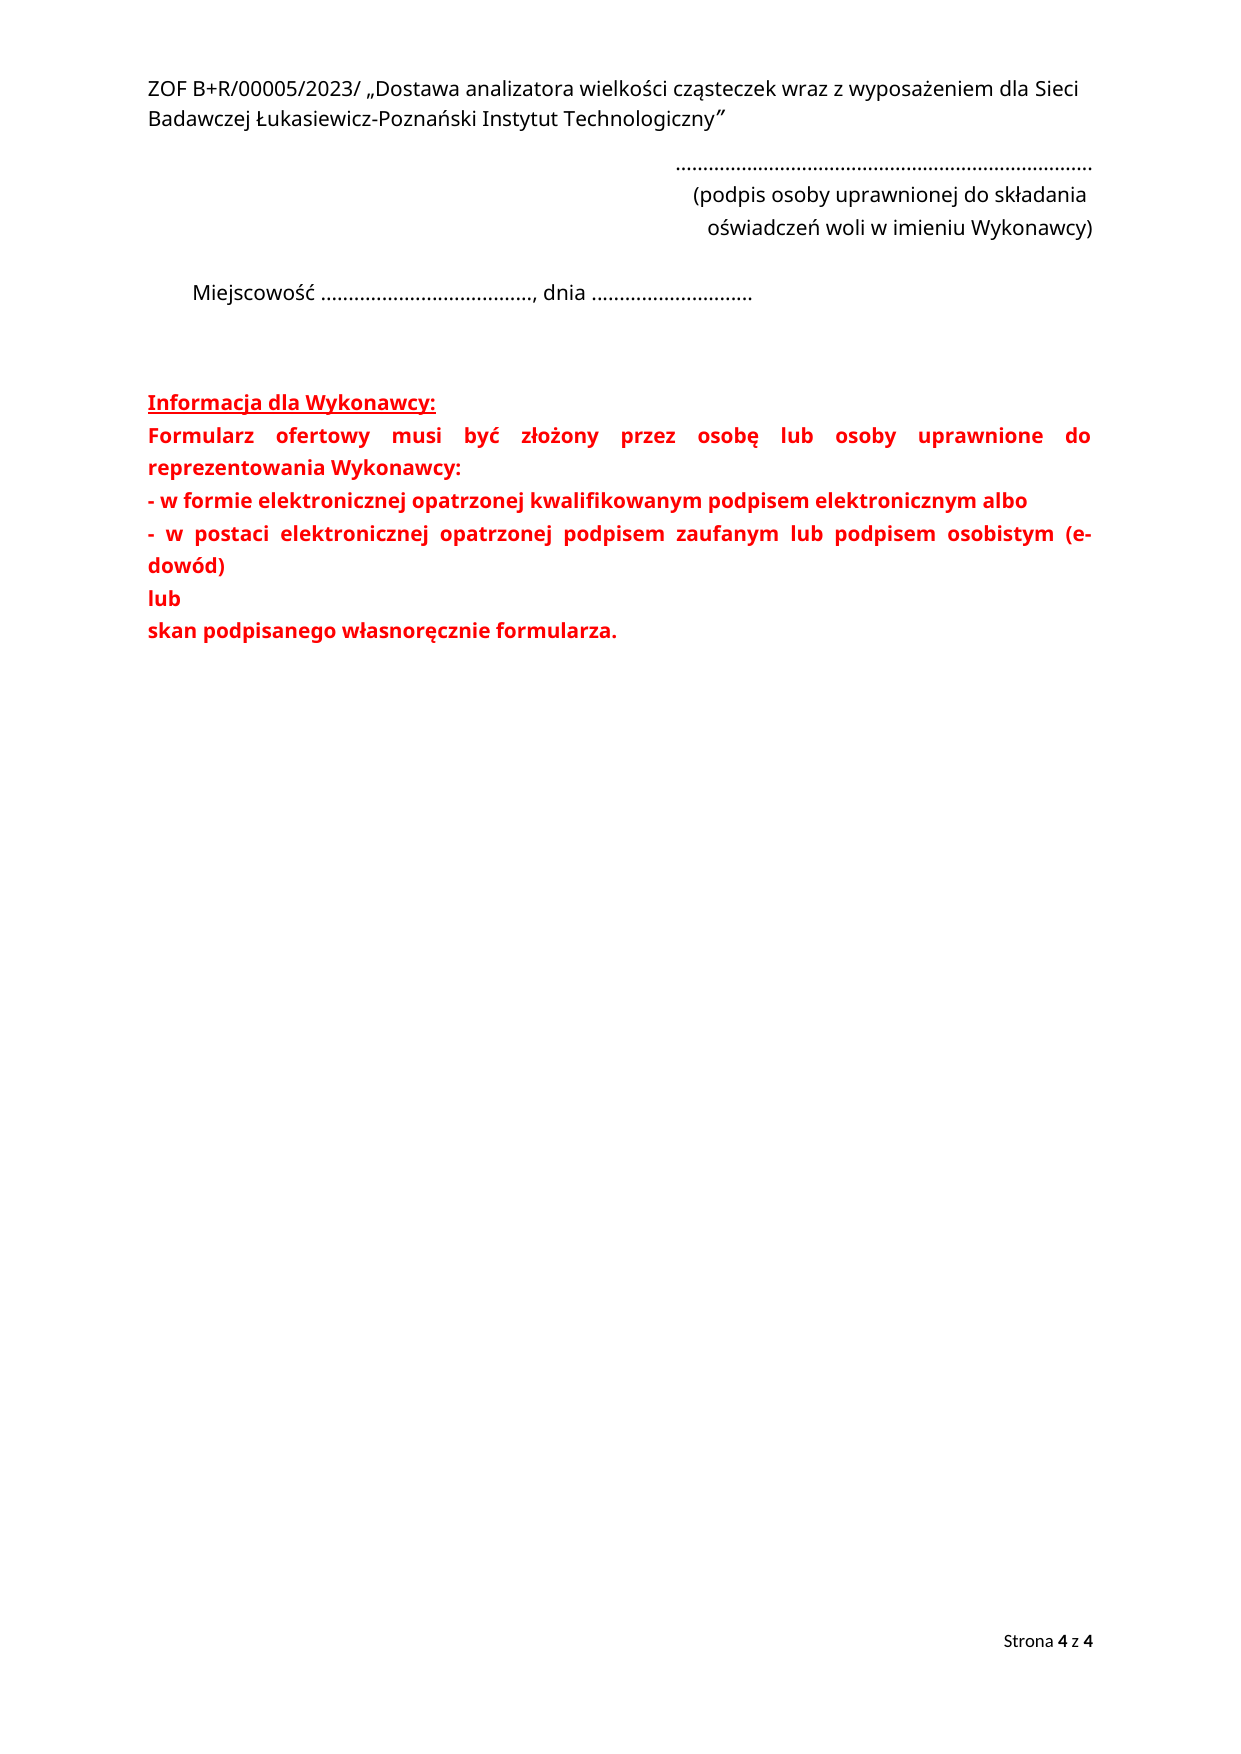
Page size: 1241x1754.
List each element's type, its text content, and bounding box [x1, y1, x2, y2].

text - w postaci elektronicznej opatrzonej podpisem zaufanym lub podpisem osobistym (e-dowód) [148, 519, 1093, 580]
text …………………………………………………………………. [192, 148, 1093, 176]
text skan podpisanego własnoręcznie formularza. [148, 617, 1093, 645]
text - w formie elektronicznej opatrzonej kwalifikowanym podpisem elektronicznym albo [148, 486, 1093, 514]
text Miejscowość ......................................, dnia ............................. [192, 278, 1093, 306]
text (podpis osoby uprawnionej do składania oświadczeń woli w imieniu Wykonawcy) [192, 180, 1093, 241]
text lub [148, 584, 1093, 612]
text Formularz ofertowy musi być złożony przez osobę lub osoby uprawnione do reprezentowania Wykonawcy: [148, 421, 1093, 482]
text Informacja dla Wykonawcy: [148, 388, 1093, 417]
